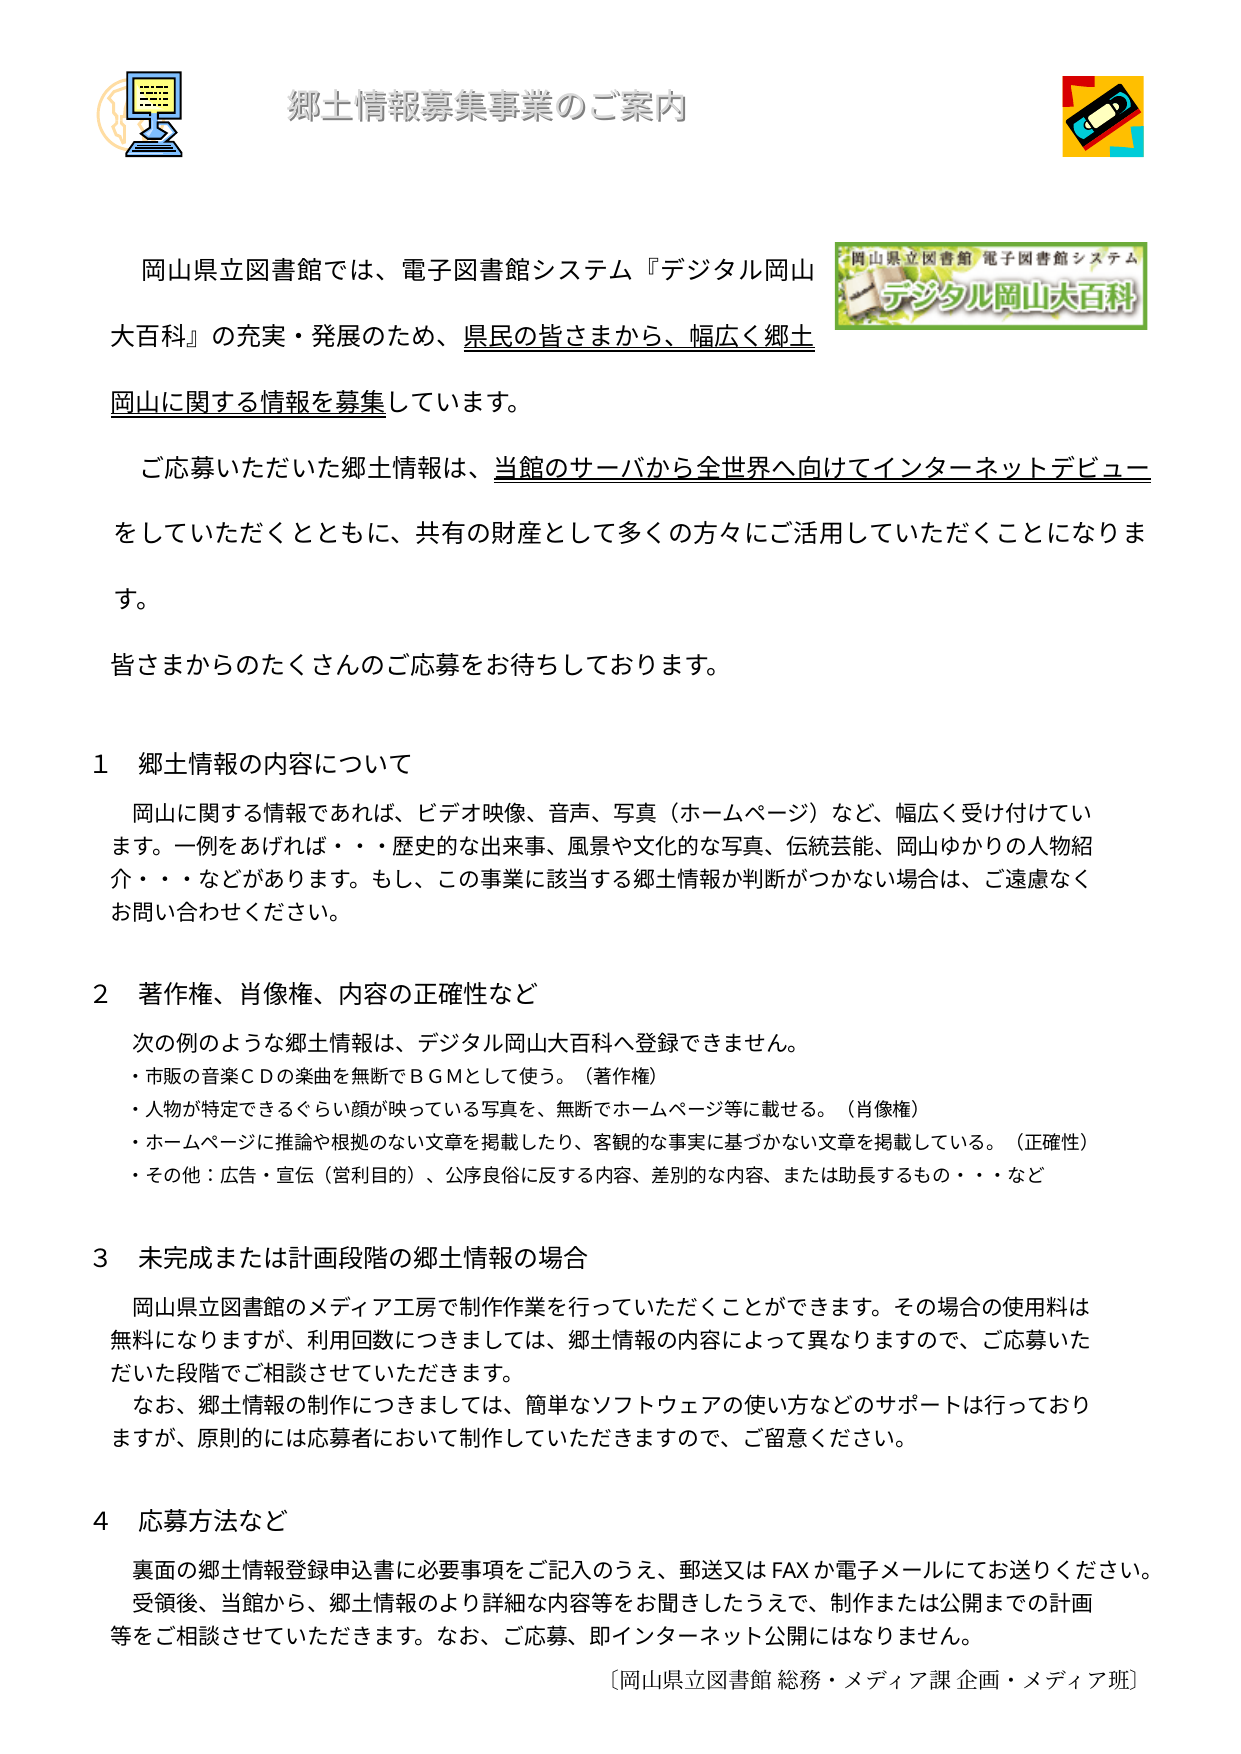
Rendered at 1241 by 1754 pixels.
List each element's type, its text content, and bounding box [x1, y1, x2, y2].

text ２ 著作権、肖像権、内容の正確性など [89, 960, 1152, 1026]
text ますが、原則的には応募者において制作していただきますので、ご留意ください。 [89, 1421, 1152, 1454]
text ・ホームページに推論や根拠のない文章を掲載したり、客観的な事実に基づかない文章を掲載している。（正確性） [89, 1124, 1152, 1157]
text ご応募いただいた郷土情報は、当館のサーバから全世界へ向けてインターネットデビューをしていただくとともに、共有の財産として多くの方々にご活用していただくことになります。 [89, 433, 1152, 631]
text 等をご相談させていただきます。なお、ご応募、即インターネット公開にはなりません。 [89, 1618, 1152, 1651]
text 次の例のような郷土情報は、デジタル岡山大百科へ登録できません。 [89, 1026, 1152, 1059]
text お問い合わせください。 [89, 894, 1152, 927]
text ・市販の音楽ＣＤの楽曲を無断でＢＧＭとして使う。（著作権） [89, 1059, 1152, 1092]
text ます。一例をあげれば・・・歴史的な出来事、風景や文化的な写真、伝統芸能、岡山ゆかりの人物紹 [89, 828, 1152, 861]
text ４ 応募方法など [89, 1487, 1152, 1552]
text ・その他：広告・宣伝（営利目的）、公序良俗に反する内容、差別的な内容、または助長するもの・・・など [89, 1157, 1152, 1190]
text 岡山県立図書館のメディア工房で制作作業を行っていただくことができます。その場合の使用料は [89, 1289, 1152, 1322]
text １ 郷土情報の内容について [89, 729, 1152, 795]
text 受領後、当館から、郷土情報のより詳細な内容等をお聞きしたうえで、制作または公開までの計画 [89, 1585, 1152, 1618]
picture [834, 242, 1148, 330]
text 皆さまからのたくさんのご応募をお待ちしております。 [111, 631, 1152, 697]
text ・人物が特定できるぐらい顔が映っている写真を、無断でホームページ等に載せる。（肖像権） [89, 1092, 1152, 1124]
text 無料になりますが、利用回数につきましては、郷土情報の内容によって異なりますので、ご応募いた [89, 1322, 1152, 1355]
text 介・・・などがあります。もし、この事業に該当する郷土情報か判断がつかない場合は、ご遠慮なく [89, 861, 1152, 894]
text 岡山に関する情報であれば、ビデオ映像、音声、写真（ホームページ）など、幅広く受け付けてい [89, 795, 1152, 828]
text なお、郷土情報の制作につきましては、簡単なソフトウェアの使い方などのサポートは行っており [89, 1388, 1152, 1421]
text ３ 未完成または計画段階の郷土情報の場合 [89, 1223, 1152, 1289]
text だいた段階でご相談させていただきます。 [89, 1355, 1152, 1388]
text 裏面の郷土情報登録申込書に必要事項をご記入のうえ、郵送又はFAXか電子メールにてお送りください。 [89, 1552, 1152, 1585]
text 岡山県立図書館では、電子図書館システム『デジタル岡山大百科』の充実・発展のため、県民の皆さまから、幅広く郷土岡山に関する情報を募集しています。 [89, 236, 1152, 433]
